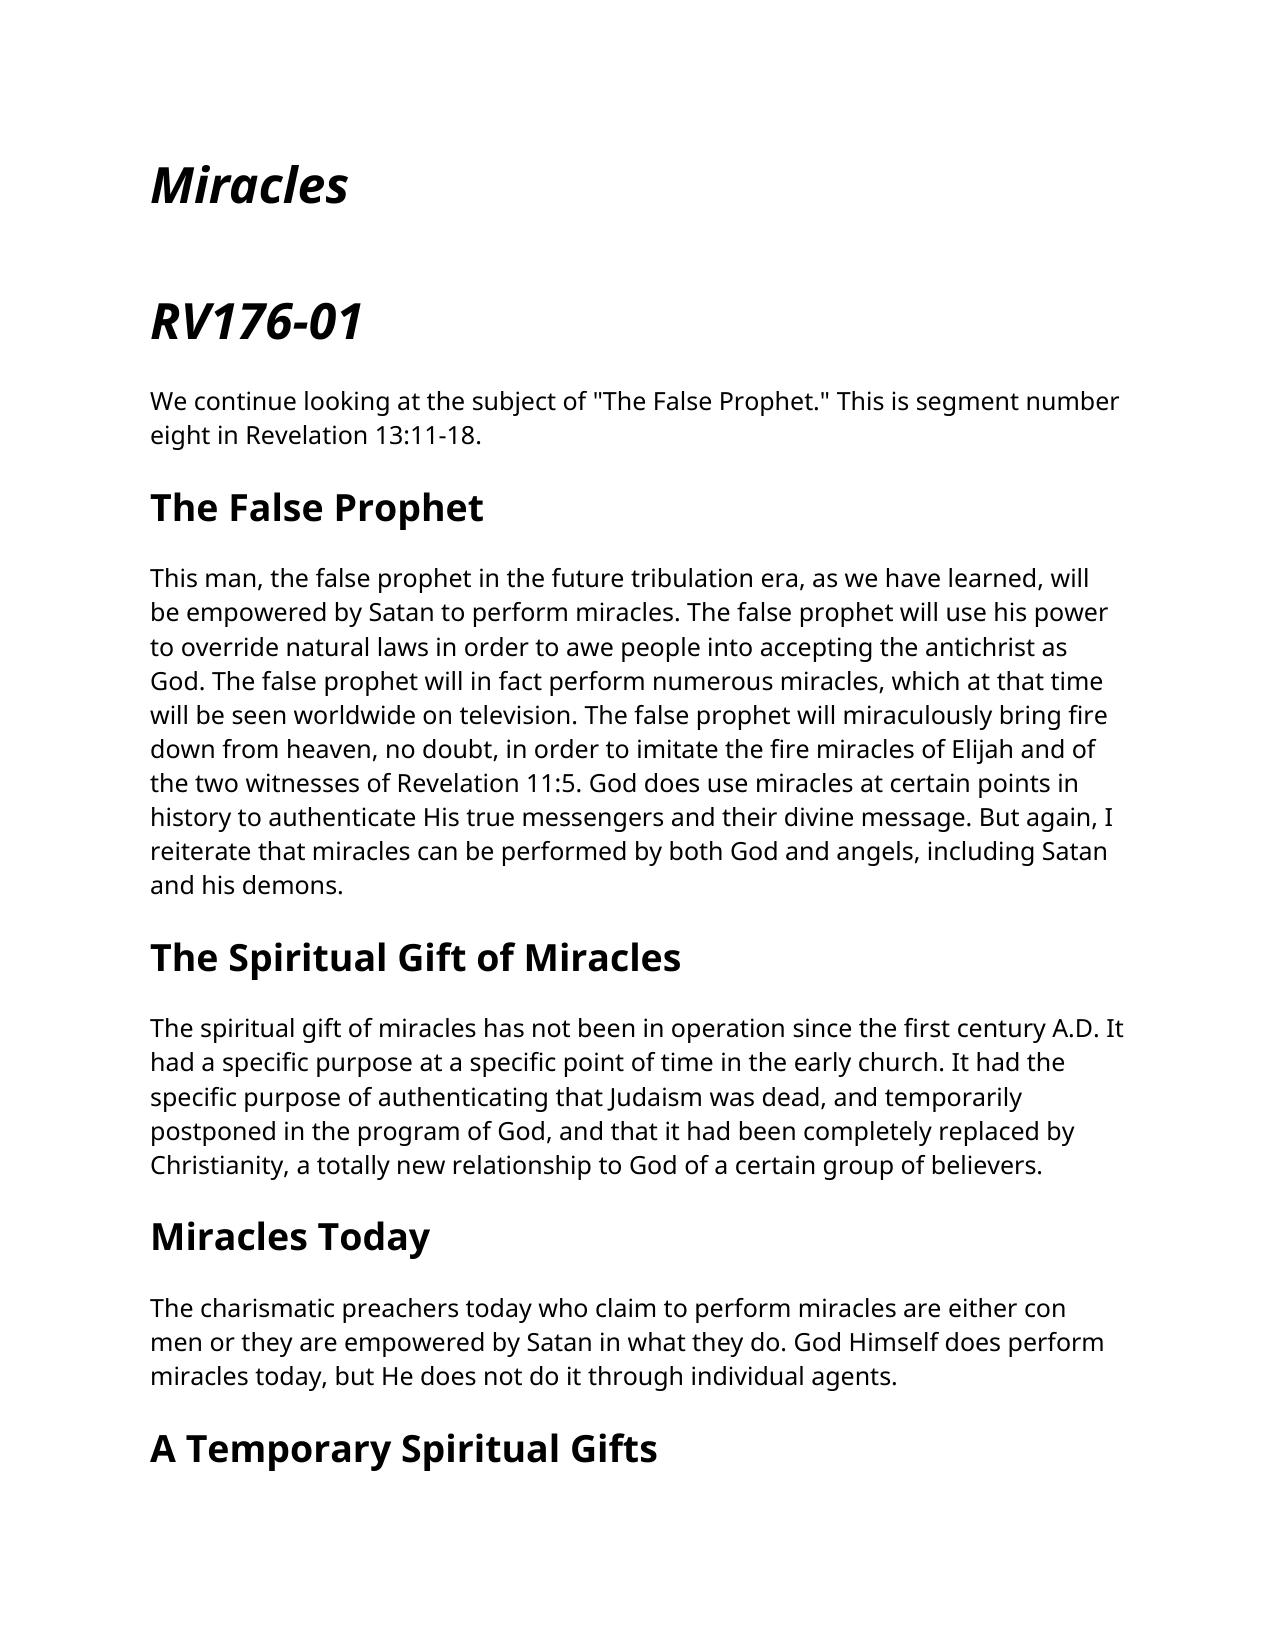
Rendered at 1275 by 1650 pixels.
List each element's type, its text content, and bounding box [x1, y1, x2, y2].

text Miracles Today [150, 1211, 1125, 1262]
text The False Prophet [150, 481, 1125, 532]
text The Spiritual Gift of Miracles [150, 931, 1125, 982]
text The charismatic preachers today who claim to perform miracles are either con men or they are empowered by Satan in what they do. God Himself does perform miracles today, but He does not do it through individual agents. [150, 1291, 1125, 1393]
text Miracles RV176-01 [150, 150, 1125, 354]
text This man, the false prophet in the future tribulation era, as we have learned, will be empowered by Satan to perform miracles. The false prophet will use his power to override natural laws in order to awe people into accepting the antichrist as God. The false prophet will in fact perform numerous miracles, which at that time will be seen worldwide on television. The false prophet will miraculously bring fire down from heaven, no doubt, in order to imitate the fire miracles of Elijah and of the two witnesses of Revelation 11:5. God does use miracles at certain points in history to authenticate His true messengers and their divine message. But again, I reiterate that miracles can be performed by both God and angels, including Satan and his demons. [150, 561, 1125, 902]
text We continue looking at the subject of "The False Prophet." This is segment number eight in Revelation 13:11-18. [150, 383, 1125, 452]
text A Temporary Spiritual Gifts [150, 1422, 1125, 1473]
text The spiritual gift of miracles has not been in operation since the first century A.D. It had a specific purpose at a specific point of time in the early church. It had the specific purpose of authenticating that Judaism was dead, and temporarily postponed in the program of God, and that it had been completely replaced by Christianity, a totally new relationship to God of a certain group of believers. [150, 1011, 1125, 1181]
